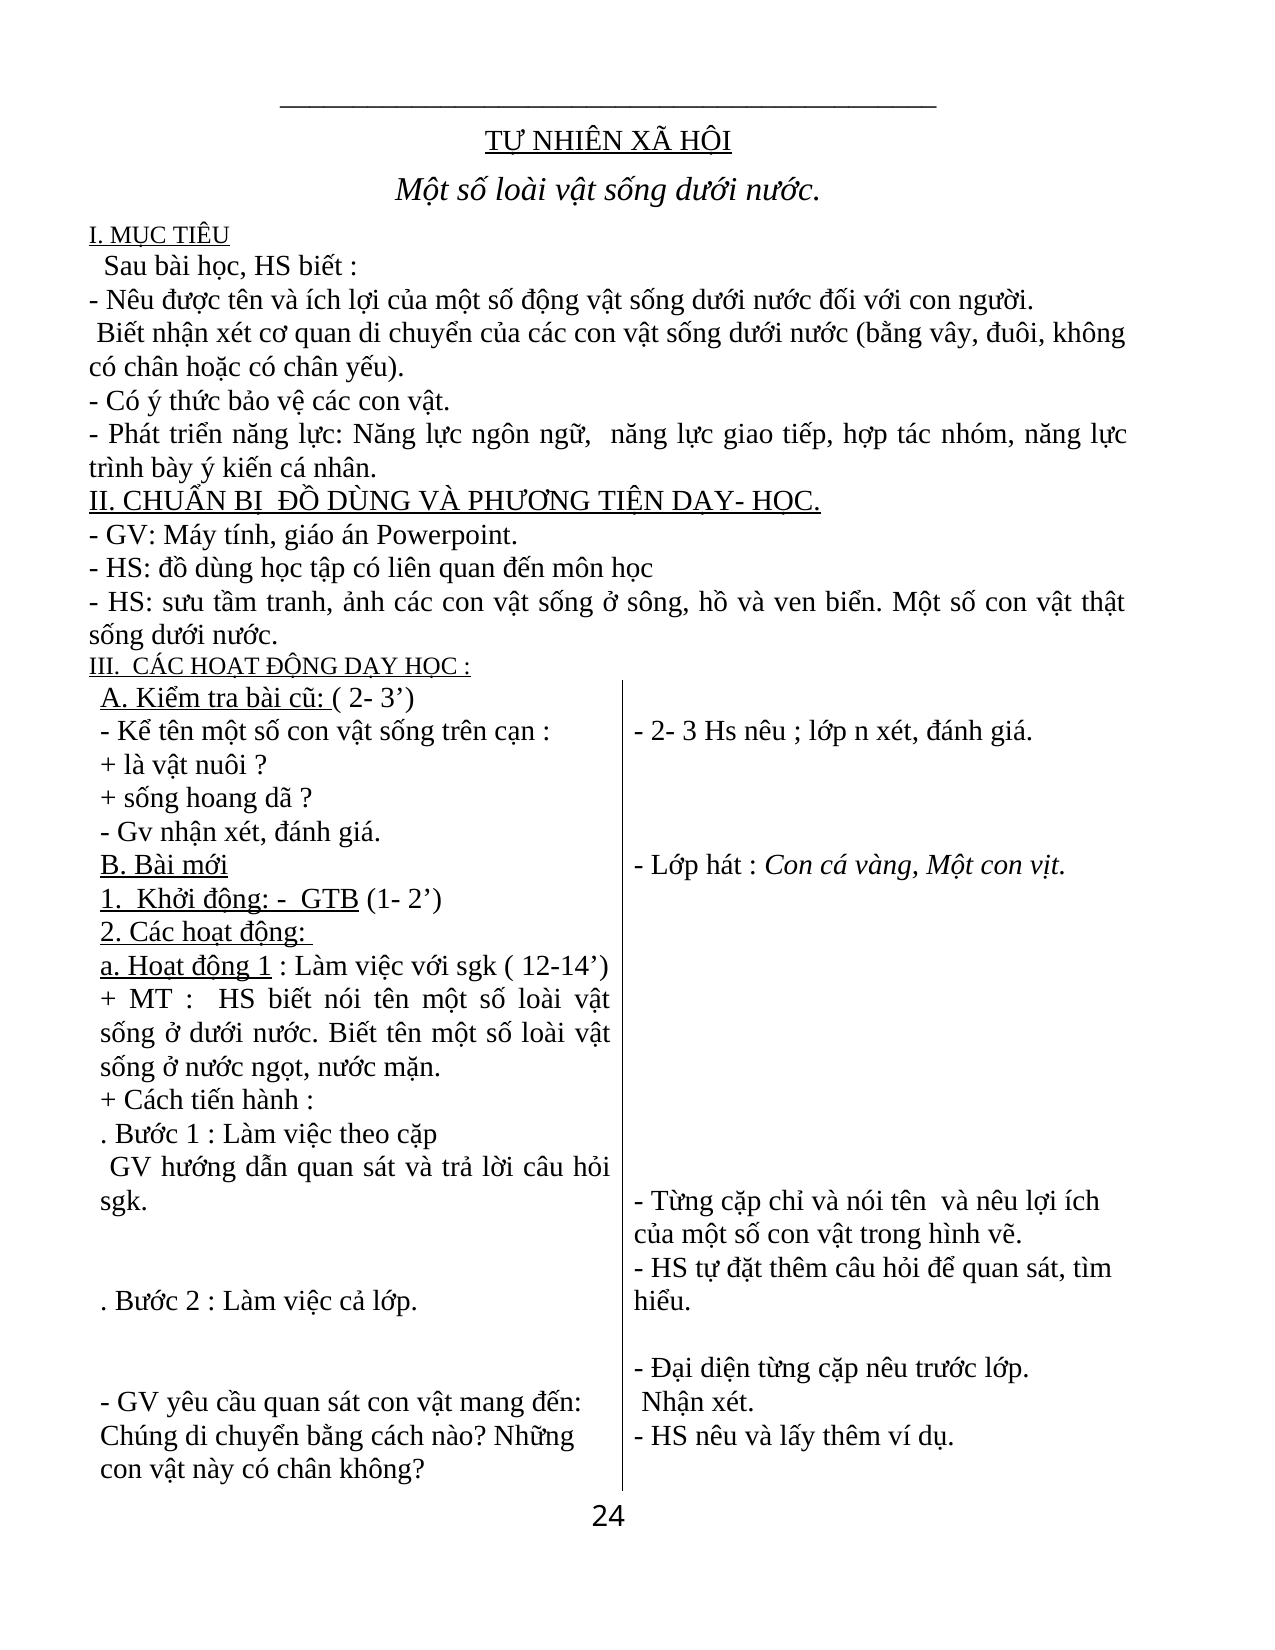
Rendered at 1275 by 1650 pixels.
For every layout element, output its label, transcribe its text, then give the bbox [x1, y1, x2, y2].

text - Nêu được tên và ích lợi của một số động vật sống dưới nước đối với con người. [89, 282, 1127, 316]
text - GV: Máy tính, giáo án Powerpoint. [89, 517, 1127, 550]
text _____________________________________________ [89, 77, 1127, 110]
text III. CÁC HOẠT ĐỘNG DẠY HỌC : [89, 651, 1127, 680]
text - Phát triển năng lực: Năng lực ngôn ngữ, năng lực giao tiếp, hợp tác nhóm, năng lực trình bày ý kiến cá nhân. [89, 416, 1127, 483]
text - Có ý thức bảo vệ các con vật. [89, 383, 1127, 416]
text Sau bài học, HS biết : [89, 248, 1127, 282]
text Một số loài vật sống dưới nước. [89, 169, 1127, 207]
text I. MỤC TIÊU [89, 220, 1127, 248]
text Biết nhận xét cơ quan di chuyển của các con vật sống dưới nước (bằng vây, đuôi, không có chân hoặc có chân yếu). [89, 316, 1127, 383]
text II. CHUẨN BỊ ĐỒ DÙNG VÀ PHƯƠNG TIỆN DẠY- HỌC. [89, 483, 1127, 517]
text TỰ NHIÊN XÃ HỘI [89, 123, 1127, 156]
text - HS: đồ dùng học tập có liên quan đến môn học [89, 550, 1127, 584]
text - HS: sưu tầm tranh, ảnh các con vật sống ở sông, hồ và ven biển. Một số con vật thật sống dưới nước. [89, 584, 1127, 651]
